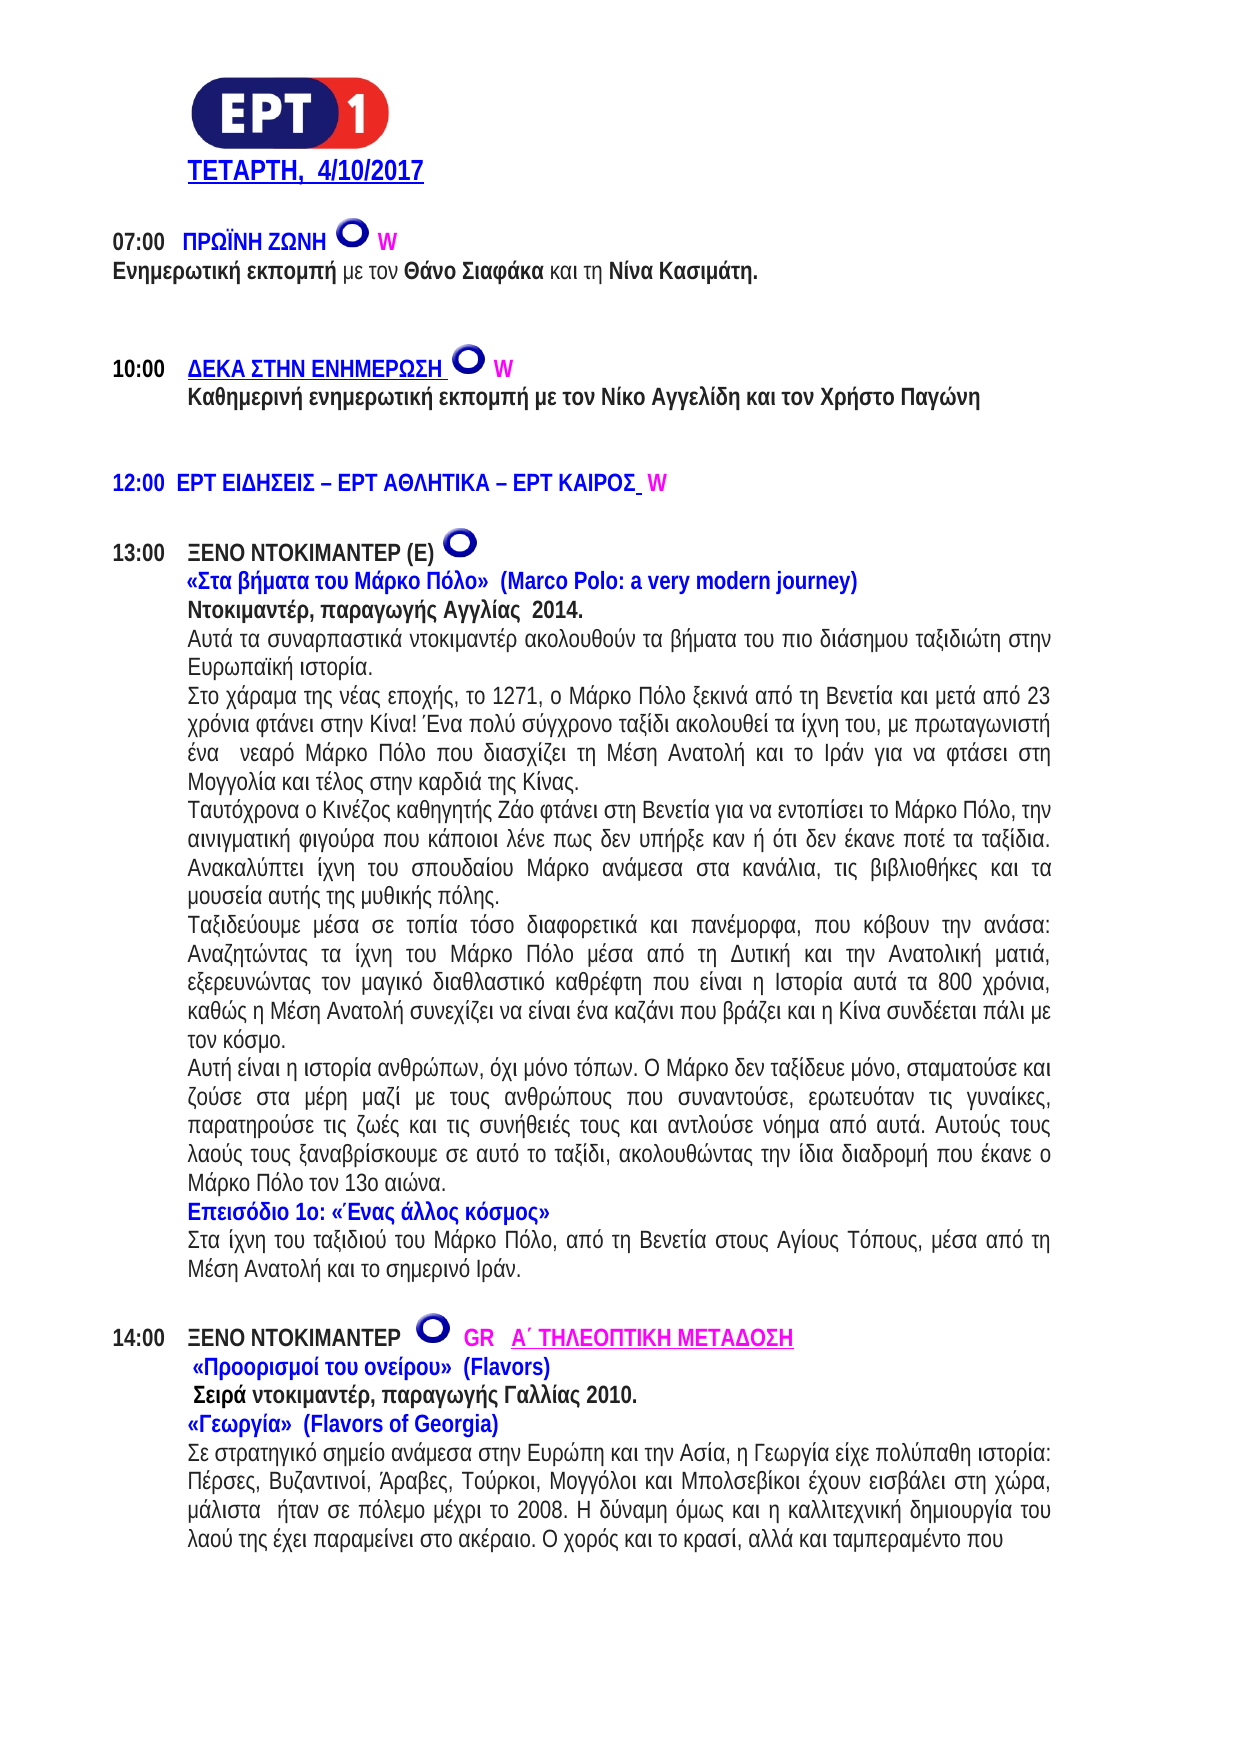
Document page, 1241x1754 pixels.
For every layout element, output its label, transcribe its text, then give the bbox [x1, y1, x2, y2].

picture [187, 73, 393, 154]
text Στα ίχνη του ταξιδιού του Μάρκο Πόλο, από τη Βενετία στους Αγίους Τόπους, μέσα από τη Μέση Ανατολή και το σημερινό Ιράν. [187, 1225, 1053, 1282]
text 13:00 ΞΕΝΟ ΝΤΟΚΙΜΑΝΤΕΡ (E) [112, 526, 1053, 566]
text «Στα βήματα του Μάρκο Πόλο» (Marco Polo: a very modern journey) [112, 566, 1053, 595]
text «Προορισμοί του ονείρου» (Flavors) [112, 1352, 1053, 1380]
picture [412, 1311, 453, 1347]
text ΤΕΤΑΡΤΗ, 4/10/2017 [112, 153, 1053, 187]
text Ντοκιμαντέρ, παραγωγής Αγγλίας 2014. [187, 595, 1053, 623]
text «Γεωργία» (Flavors of Georgia) [187, 1409, 1053, 1438]
text Στο χάραμα της νέας εποχής, το 1271, ο Μάρκο Πόλο ξεκινά από τη Βενετία και μετά από 23 χρόνια φτάνει στην Κίνα! Ένα πολύ σύγχρονο ταξίδι ακολουθεί τα ίχνη του, με πρωταγωνιστή ένα νεαρό Μάρκο Πόλο που διασχίζει τη Μέση Ανατολή και το Ιράν για να φτάσει στη Μογγολία και τέλος στην καρδιά της Κίνας. [187, 681, 1053, 795]
text 10:00 ΔΕΚΑ ΣΤΗΝ ΕΝΗΜΕΡΩΣΗ W [112, 342, 1053, 382]
picture [332, 215, 372, 251]
picture [439, 525, 480, 561]
text Επεισόδιο 1ο: «Ένας άλλος κόσμος» [187, 1196, 1053, 1225]
text Ταξιδεύουμε μέσα σε τοπία τόσο διαφορετικά και πανέμορφα, που κόβουν την ανάσα: Αναζητώντας τα ίχνη του Μάρκο Πόλο μέσα από τη Δυτική και την Ανατολική ματιά, εξερευνώντας τον μαγικό διαθλαστικό καθρέφτη που είναι η Ιστορία αυτά τα 800 χρόνια, καθώς η Μέση Ανατολή συνεχίζει να είναι ένα καζάνι που βράζει και η Κίνα συνδέεται πάλι με τον κόσμο. [187, 910, 1053, 1053]
text 07:00 ΠΡΩΪΝΗ ΖΩΝΗ W [112, 215, 1053, 256]
text Αυτή είναι η ιστορία ανθρώπων, όχι μόνο τόπων. Ο Μάρκο δεν ταξίδευε μόνο, σταματούσε και ζούσε στα μέρη μαζί με τους ανθρώπους που συναντούσε, ερωτευόταν τις γυναίκες, παρατηρούσε τις ζωές και τις συνήθειές τους και αντλούσε νόημα από αυτά. Αυτούς τους λαούς τους ξαναβρίσκουμε σε αυτό το ταξίδι, ακολουθώντας την ίδια διαδρομή που έκανε ο Μάρκο Πόλο τον 13ο αιώνα. [187, 1053, 1053, 1196]
text Σε στρατηγικό σημείο ανάμεσα στην Ευρώπη και την Ασία, η Γεωργία είχε πολύπαθη ιστορία: Πέρσες, Βυζαντινοί, Άραβες, Τούρκοι, Μογγόλοι και Μπολσεβίκοι έχουν εισβάλει στη χώρα, μάλιστα ήταν σε πόλεμο μέχρι το 2008. Η δύναμη όμως και η καλλιτεχνική δημιουργία του λαού της έχει παραμείνει στο ακέραιο. Ο χορός και το κρασί, αλλά και ταμπεραμέντο που [187, 1438, 1053, 1552]
text Kαθημερινή ενημερωτική εκπομπή με τον Νίκο Αγγελίδη και τον Χρήστο Παγώνη [187, 382, 1053, 411]
text 12:00 ΕΡΤ ΕΙΔΗΣΕΙΣ – ΕΡΤ ΑΘΛΗΤΙΚΑ – ΕΡΤ ΚΑΙΡΟΣ W [112, 468, 1053, 497]
text Ταυτόχρονα ο Κινέζος καθηγητής Ζάο φτάνει στη Βενετία για να εντοπίσει το Μάρκο Πόλο, την αινιγματική φιγούρα που κάποιοι λένε πως δεν υπήρξε καν ή ότι δεν έκανε ποτέ τα ταξίδια. Ανακαλύπτει ίχνη του σπουδαίου Μάρκο ανάμεσα στα κανάλια, τις βιβλιοθήκες και τα μουσεία αυτής της μυθικής πόλης. [187, 795, 1053, 910]
text Αυτά τα συναρπαστικά ντοκιμαντέρ ακολουθούν τα βήματα του πιο διάσημου ταξιδιώτη στην Ευρωπαϊκή ιστορία. [187, 623, 1053, 681]
text Σειρά ντοκιμαντέρ, παραγωγής Γαλλίας 2010. [187, 1380, 1053, 1409]
text 14:00 ΞΕΝΟ ΝΤΟΚΙΜΑΝΤΕΡ GR Α΄ ΤΗΛΕΟΠΤΙΚΗ ΜΕΤΑΔΟΣΗ [112, 1311, 1053, 1352]
text Ενημερωτική εκπομπή με τον Θάνο Σιαφάκα και τη Νίνα Κασιμάτη. [112, 256, 1053, 284]
picture [448, 341, 488, 378]
